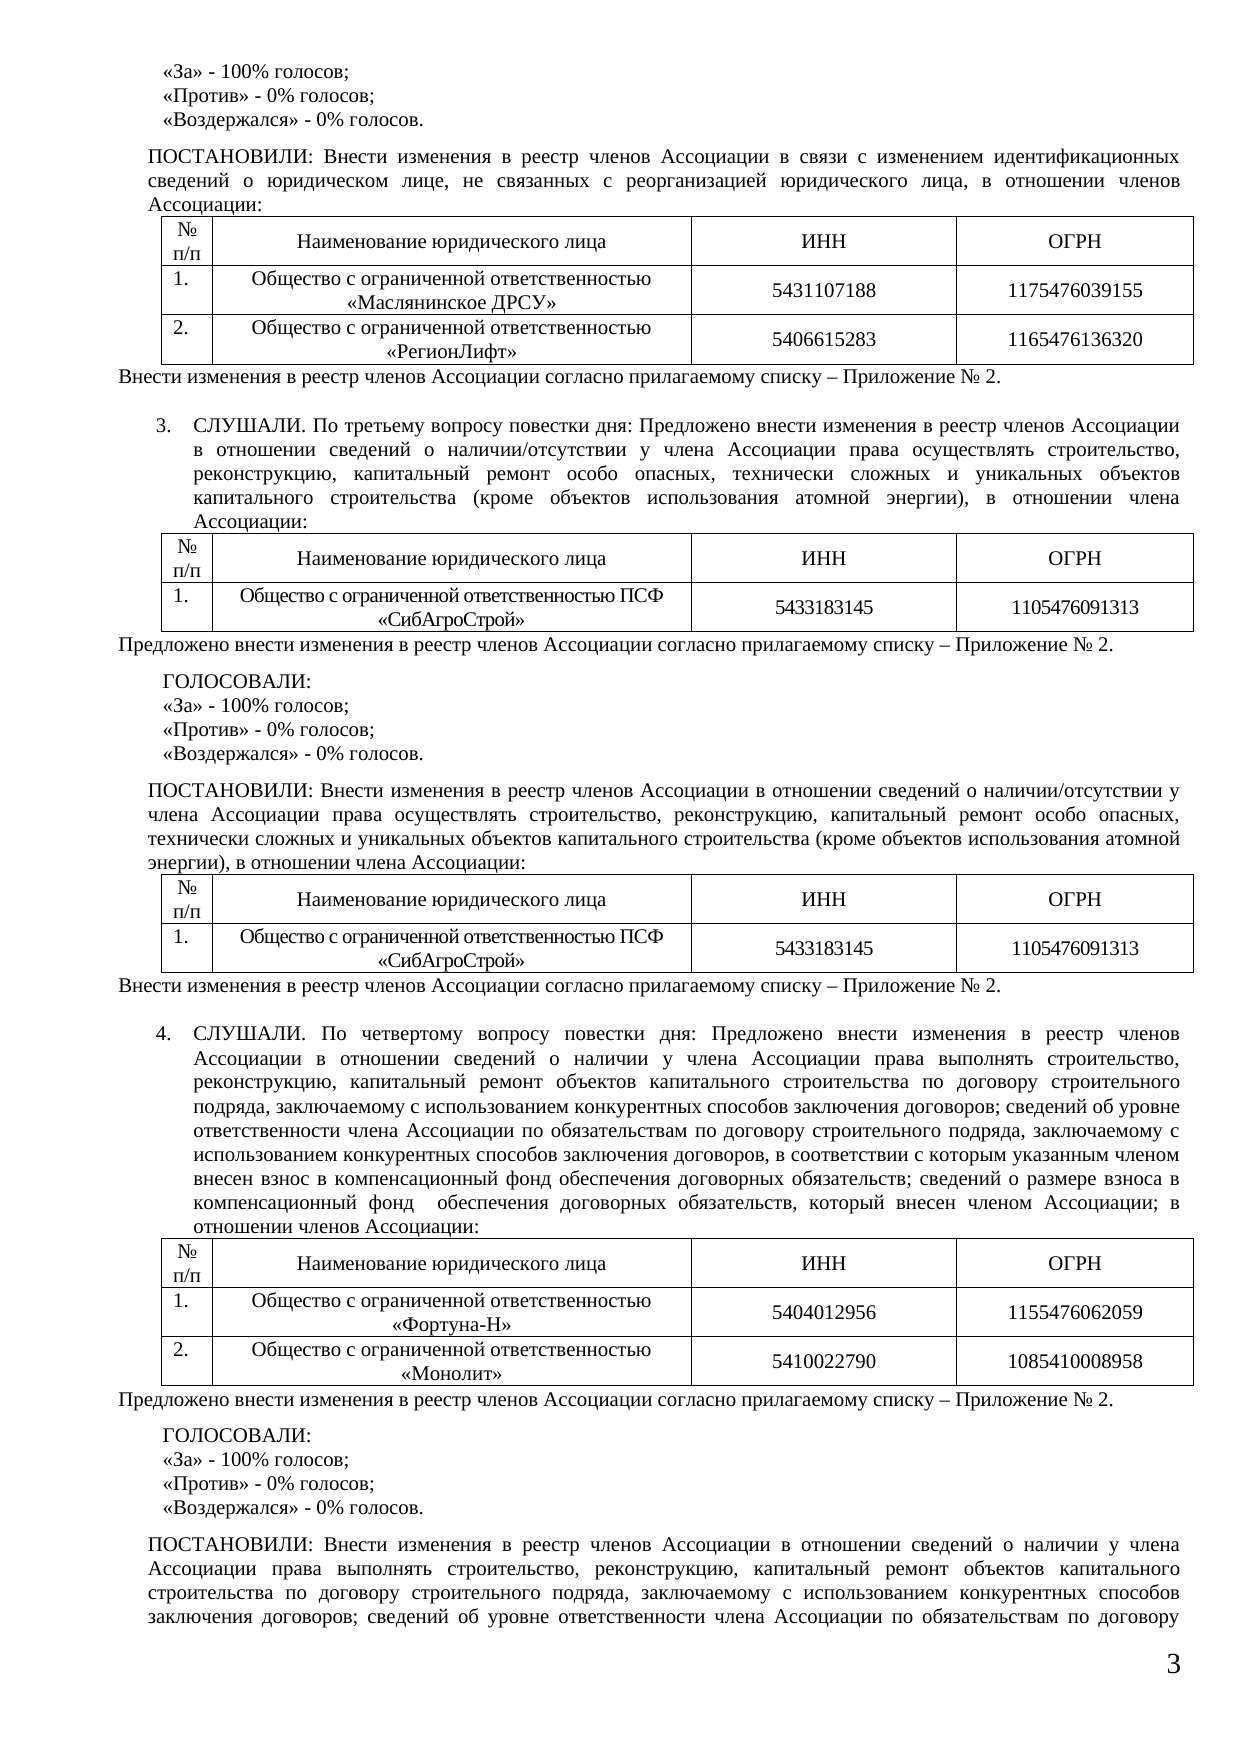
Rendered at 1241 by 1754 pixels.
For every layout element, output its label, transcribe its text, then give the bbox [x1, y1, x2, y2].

table_header № п/п [162, 875, 212, 923]
table_cell [162, 266, 212, 314]
text «За» - 100% голосов; [162, 1447, 1181, 1471]
table_header № п/п [162, 217, 212, 265]
text «Воздержался» - 0% голосов. [162, 741, 1181, 765]
text Внести изменения в реестр членов Ассоциации согласно прилагаемому списку – Приложение № 2. [118, 973, 1181, 997]
table_header ОГРН [957, 534, 1193, 582]
text ГОЛОСОВАЛИ: [162, 669, 1181, 693]
text Внести изменения в реестр членов Ассоциации согласно прилагаемому списку – Приложение № 2. [118, 364, 1181, 388]
table_cell 5433183145 [692, 583, 956, 631]
table_cell Общество с ограниченной ответственностью «Монолит» [213, 1337, 691, 1385]
table_cell 5410022790 [692, 1337, 956, 1385]
text «Воздержался» - 0% голосов. [162, 107, 1181, 131]
list СЛУШАЛИ. По четвертому вопросу повестки дня: Предложено внести изменения в реестр членов Ассоциации в отношении сведений о наличии у члена Ассоциации права выполнять строительство, реконструкцию, капитальный ремонт объектов капитального строительства по договору строительного подряда, заключаемому с использованием конкурентных способов заключения договоров; сведений об уровне ответственности члена Ассоциации по обязательствам по договору строительного подряда, заключаемому с использованием конкурентных способов заключения договоров, в соответствии с которым указанным членом внесен взнос в компенсационный фонд обеспечения договорных обязательств; сведений о размере взноса в компенсационный фонд обеспечения договорных обязательств, который внесен членом Ассоциации; в отношении членов Ассоциации: [156, 1021, 1181, 1238]
text Предложено внести изменения в реестр членов Ассоциации согласно прилагаемому списку – Приложение № 2. [118, 1386, 1181, 1411]
table_header ОГРН [957, 875, 1193, 923]
table_cell Общество с ограниченной ответственностью «Маслянинское ДРСУ» [213, 266, 691, 314]
table_header № п/п [162, 1239, 212, 1287]
table_cell 1155476062059 [957, 1288, 1193, 1336]
table_cell Общество с ограниченной ответственностью «Фортуна-Н» [213, 1288, 691, 1336]
list СЛУШАЛИ. По третьему вопросу повестки дня: Предложено внести изменения в реестр членов Ассоциации в отношении сведений о наличии/отсутствии у члена Ассоциации права осуществлять строительство, реконструкцию, капитальный ремонт особо опасных, технически сложных и уникальных объектов капитального строительства (кроме объектов использования атомной энергии), в отношении члена Ассоциации: [156, 413, 1181, 533]
text «Против» - 0% голосов; [162, 83, 1181, 107]
text ПОСТАНОВИЛИ: Внести изменения в реестр членов Ассоциации в связи с изменением идентификационных сведений о юридическом лице, не связанных с реорганизацией юридического лица, в отношении членов Ассоциации: [148, 144, 1181, 216]
table_header ИНН [692, 1239, 956, 1287]
table_cell [162, 1337, 212, 1385]
table_header ОГРН [957, 1239, 1193, 1287]
table_header № п/п [162, 534, 212, 582]
text Предложено внести изменения в реестр членов Ассоциации согласно прилагаемому списку – Приложение № 2. [118, 632, 1181, 656]
table_header ИНН [692, 217, 956, 265]
table_cell [162, 583, 212, 631]
text «Против» - 0% голосов; [162, 1471, 1181, 1495]
table_cell 1175476039155 [957, 266, 1193, 314]
table_header Наименование юридического лица [213, 534, 691, 582]
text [148, 1532, 1181, 1628]
table_cell Общество с ограниченной ответственностью ПСФ «СибАгроСтрой» [213, 583, 691, 631]
text ПОСТАНОВИЛИ: Внести изменения в реестр членов Ассоциации в отношении сведений о наличии/отсутствии у члена Ассоциации права осуществлять строительство, реконструкцию, капитальный ремонт особо опасных, технически сложных и уникальных объектов капитального строительства (кроме объектов использования атомной энергии), в отношении члена Ассоциации: [148, 778, 1181, 874]
table_cell [162, 1288, 212, 1336]
text «За» - 100% голосов; [162, 693, 1181, 717]
table_cell 1105476091313 [957, 583, 1193, 631]
table_cell 1165476136320 [957, 315, 1193, 363]
table_cell 5431107188 [692, 266, 956, 314]
table_cell Общество с ограниченной ответственностью ПСФ «СибАгроСтрой» [213, 924, 691, 972]
table_cell 1105476091313 [957, 924, 1193, 972]
table_header ИНН [692, 534, 956, 582]
text «Против» - 0% голосов; [162, 717, 1181, 741]
table_header ИНН [692, 875, 956, 923]
table_cell 1085410008958 [957, 1337, 1193, 1385]
table_cell 5406615283 [692, 315, 956, 363]
text ГОЛОСОВАЛИ: [162, 1423, 1181, 1447]
table_header Наименование юридического лица [213, 1239, 691, 1287]
table_cell 5404012956 [692, 1288, 956, 1336]
table_header Наименование юридического лица [213, 217, 691, 265]
text «За» - 100% голосов; [162, 59, 1181, 83]
text «Воздержался» - 0% голосов. [162, 1495, 1181, 1519]
table_header Наименование юридического лица [213, 875, 691, 923]
table_cell 5433183145 [692, 924, 956, 972]
table_cell Общество с ограниченной ответственностью «РегионЛифт» [213, 315, 691, 363]
table_cell [162, 924, 212, 972]
table_cell [162, 315, 212, 363]
table_header ОГРН [957, 217, 1193, 265]
